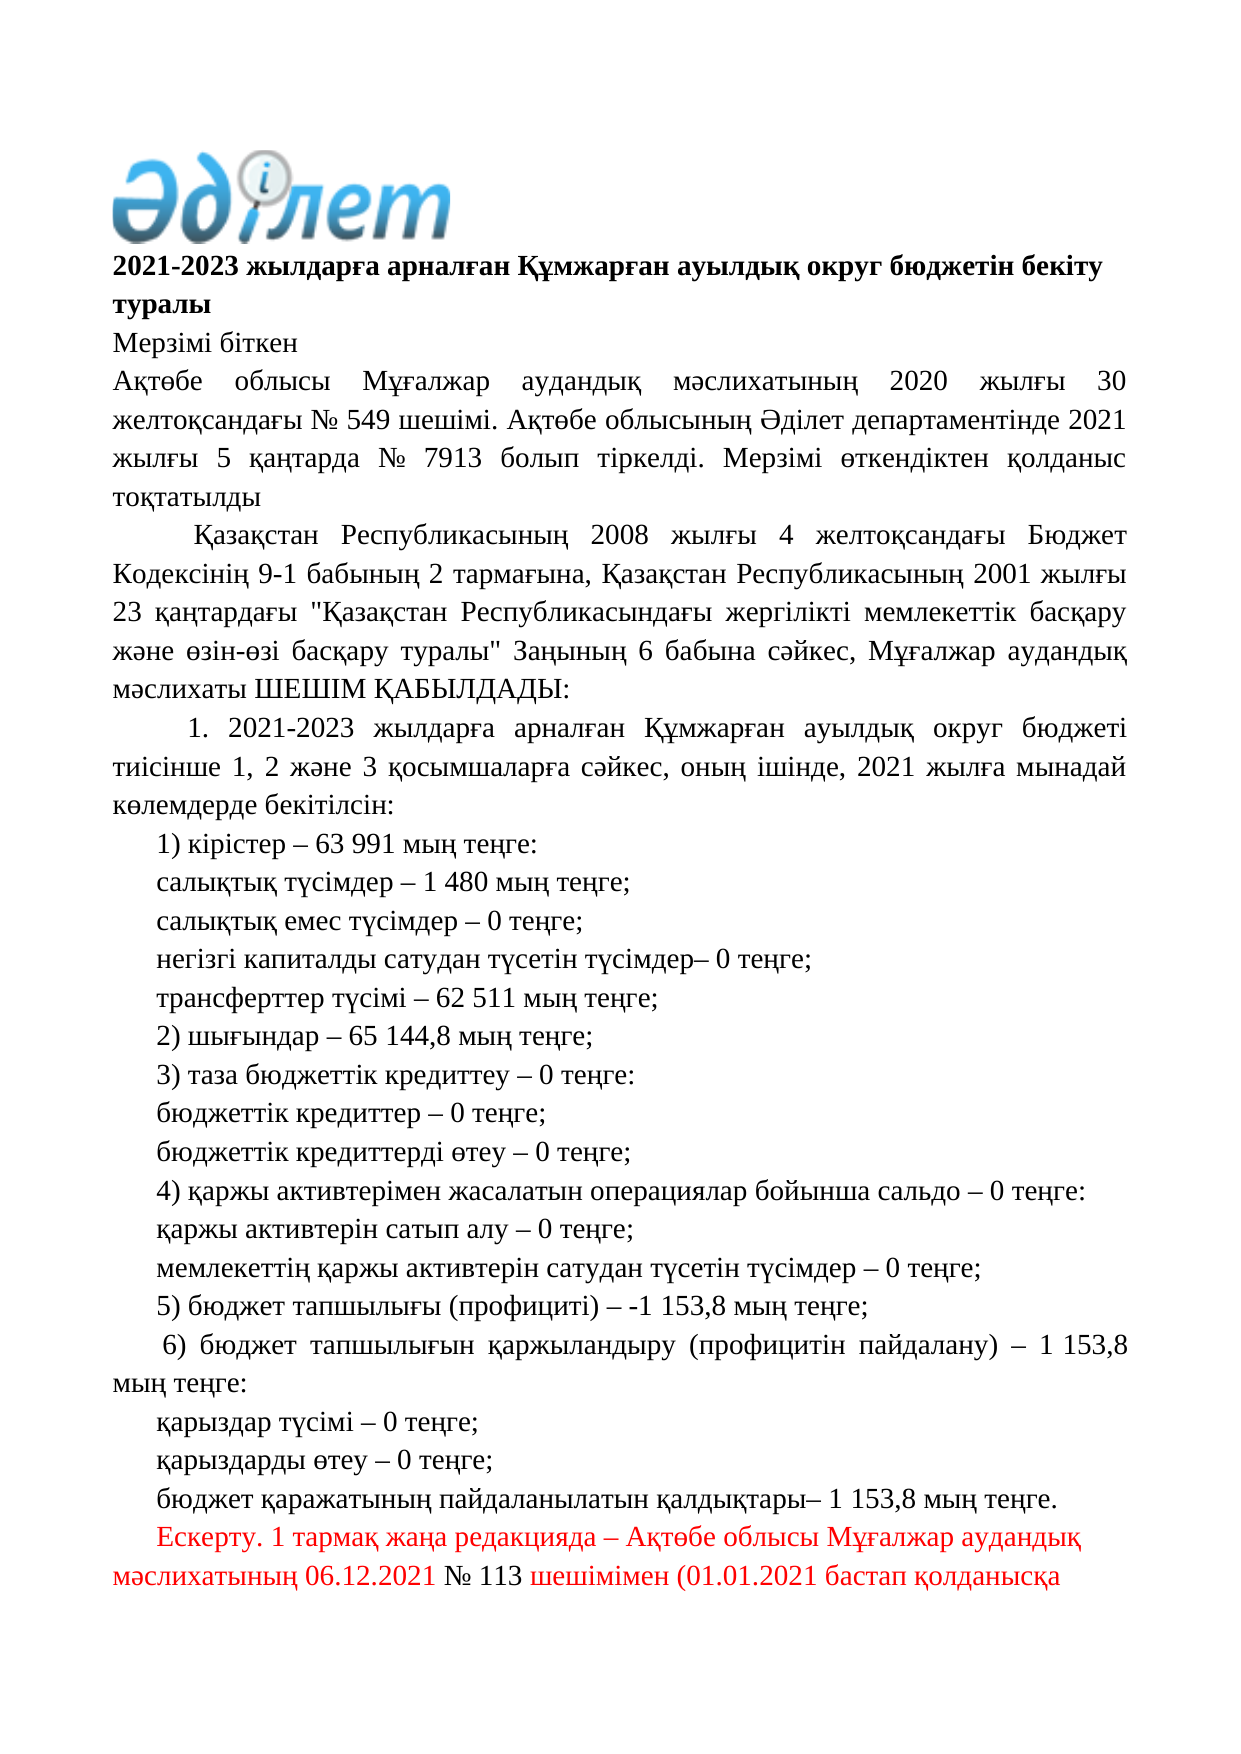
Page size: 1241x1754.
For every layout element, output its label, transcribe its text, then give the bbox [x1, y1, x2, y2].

text 2021-2023 жылдарға арналған Құмжарған ауылдық округ бюджетін бекіту туралы [112, 248, 1128, 320]
text қарыздарды өтеу – 0 теңге; [112, 1442, 1128, 1476]
text 6) бюджет тапшылығын қаржыландыру (профицитін пайдалану) – 1 153,8 мың теңге: [112, 1327, 1128, 1399]
text 3) таза бюджеттік кредиттеу – 0 теңге: [112, 1057, 1128, 1091]
text 1. 2021-2023 жылдарға арналған Құмжарған ауылдық округ бюджеті тиісінше 1, 2 және 3 қосымшаларға сәйкес, оның ішінде, 2021 жылға мынадай көлемдерде бекітілсін: [112, 710, 1128, 821]
text 4) қаржы активтерімен жасалатын операциялар бойынша сальдо – 0 теңге: [112, 1173, 1128, 1206]
text Ақтөбе облысы Мұғалжар аудандық мәслихатының 2020 жылғы 30 желтоқсандағы № 549 шешімі. Ақтөбе облысының Әділет департаментінде 2021 жылғы 5 қаңтарда № 7913 болып тіркелді. Мерзімі өткендіктен қолданыс тоқтатылды [112, 363, 1128, 512]
text 5) бюджет тапшылығы (профициті) – -1 153,8 мың теңге; [112, 1288, 1128, 1322]
text 2) шығындар – 65 144,8 мың теңге; [112, 1018, 1128, 1052]
text 1) кірістер – 63 991 мың теңге: [112, 826, 1128, 859]
text салықтық емес түсімдер – 0 теңге; [112, 903, 1128, 936]
text салықтық түсімдер – 1 480 мың теңге; [112, 864, 1128, 898]
text негізгі капиталды сатудан түсетін түсімдер– 0 теңге; [112, 941, 1128, 975]
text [112, 1519, 1128, 1592]
text бюджеттік кредиттерді өтеу – 0 теңге; [112, 1134, 1128, 1168]
text бюджет қаражатының пайдаланылатын қалдықтары– 1 153,8 мың теңге. [112, 1481, 1128, 1514]
text Қазақстан Республикасының 2008 жылғы 4 желтоқсандағы Бюджет Кодексінің 9-1 бабының 2 тармағына, Қазақстан Республикасының 2001 жылғы 23 қаңтардағы "Қазақстан Республикасындағы жергілікті мемлекеттік басқару және өзін-өзі басқару туралы" Заңының 6 бабына сәйкес, Мұғалжар аудандық мәслихаты ШЕШІМ ҚАБЫЛДАДЫ: [112, 517, 1128, 705]
text қарыздар түсімі – 0 теңге; [112, 1404, 1128, 1437]
text мемлекеттің қаржы активтерін сатудан түсетін түсімдер – 0 теңге; [112, 1250, 1128, 1283]
text трансферттер түсімі – 62 511 мың теңге; [112, 980, 1128, 1013]
text Мерзімі біткен [112, 325, 1128, 358]
picture [112, 150, 451, 244]
text бюджеттік кредиттер – 0 теңге; [112, 1096, 1128, 1129]
text қаржы активтерін сатып алу – 0 теңге; [112, 1211, 1128, 1245]
